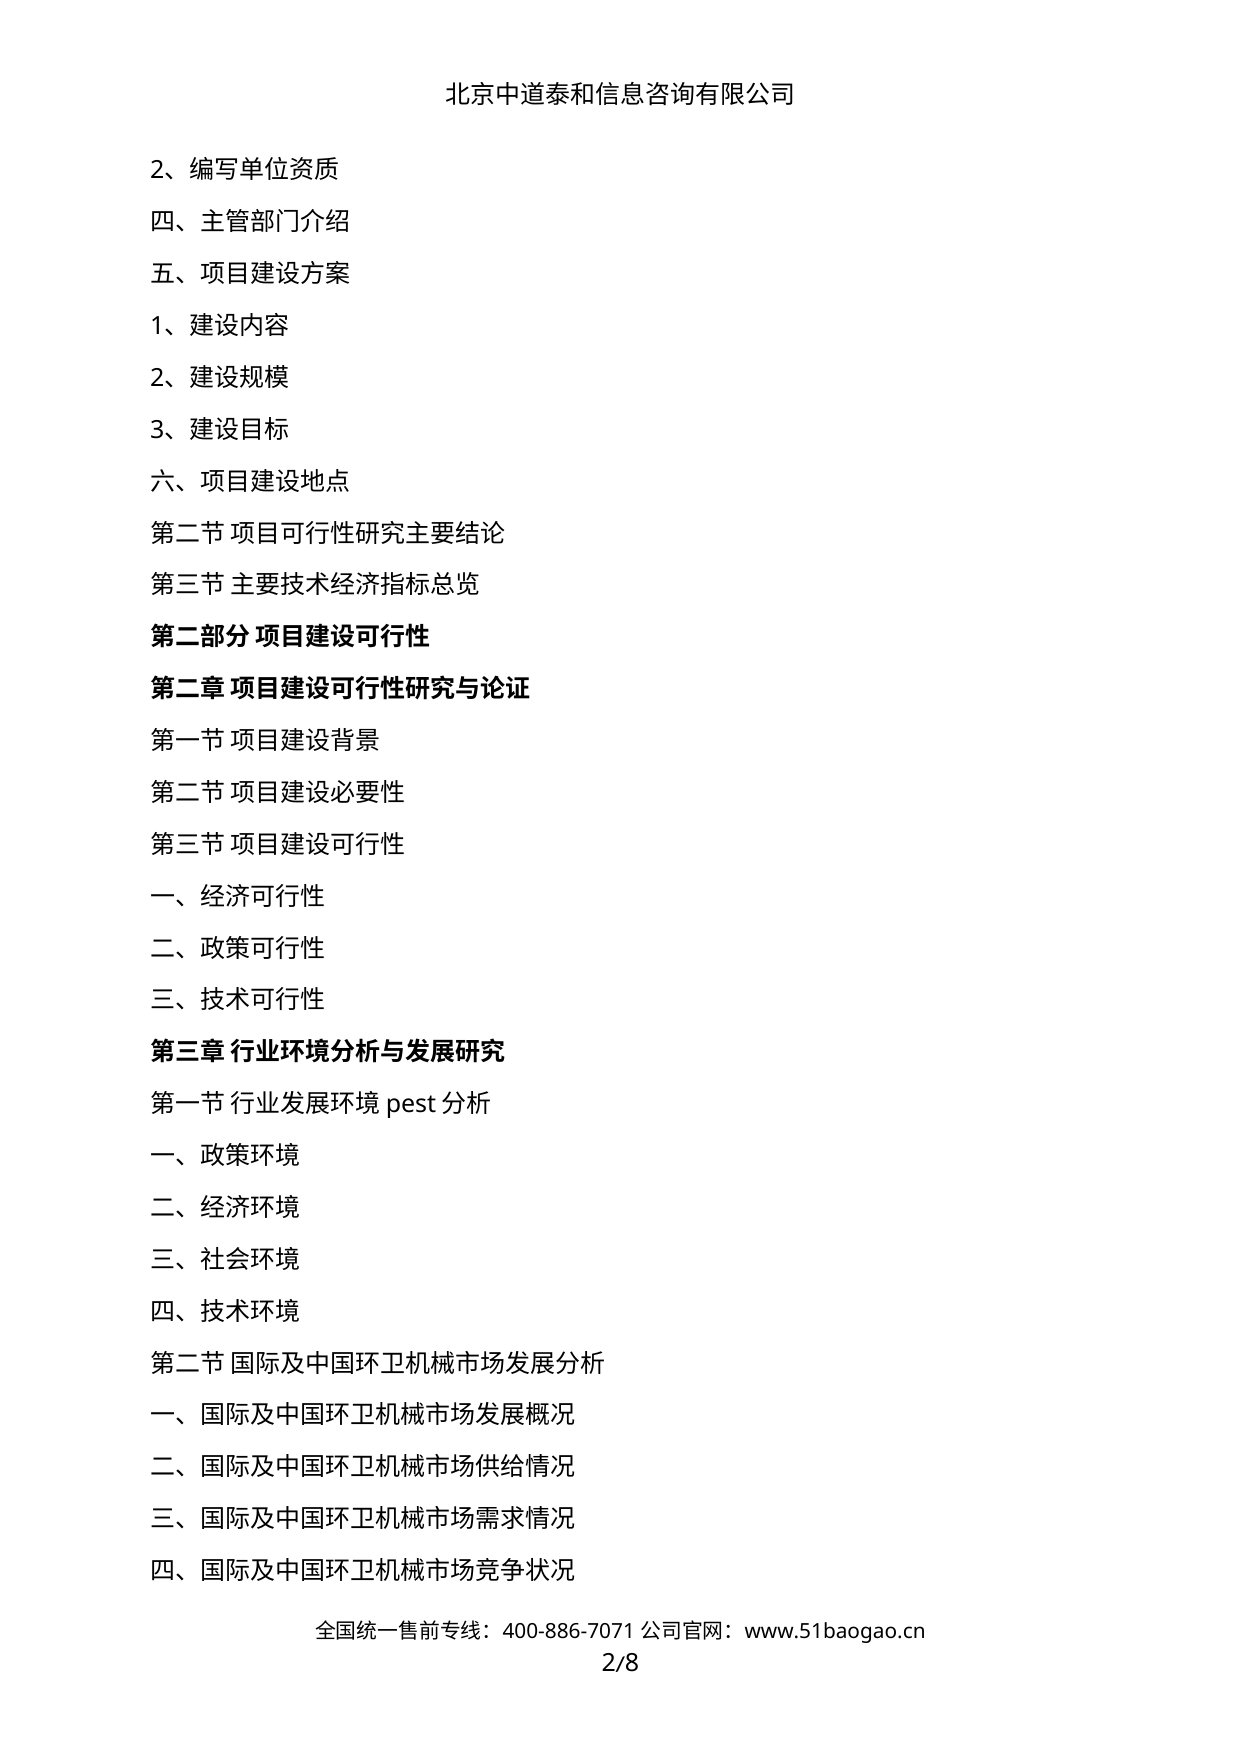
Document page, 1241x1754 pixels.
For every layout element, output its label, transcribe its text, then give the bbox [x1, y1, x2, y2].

text 六、项目建设地点 [150, 461, 1090, 497]
text 一、经济可行性 [150, 876, 1090, 912]
text 第一节 行业发展环境pest分析 [150, 1084, 1090, 1120]
text 二、经济环境 [150, 1187, 1090, 1224]
text 一、国际及中国环卫机械市场发展概况 [150, 1395, 1090, 1431]
text 第三节 项目建设可行性 [150, 824, 1090, 861]
text 三、社会环境 [150, 1239, 1090, 1276]
text 四、主管部门介绍 [150, 202, 1090, 238]
text 二、国际及中国环卫机械市场供给情况 [150, 1447, 1090, 1483]
text 一、政策环境 [150, 1136, 1090, 1172]
text 2、编写单位资质 [150, 150, 1090, 186]
text 二、政策可行性 [150, 928, 1090, 964]
text 第一节 项目建设背景 [150, 721, 1090, 757]
text 第二部分 项目建设可行性 [150, 617, 1090, 653]
text 2、建设规模 [150, 357, 1090, 394]
text 四、技术环境 [150, 1291, 1090, 1327]
text 三、国际及中国环卫机械市场需求情况 [150, 1499, 1090, 1535]
text 第二节 项目建设必要性 [150, 772, 1090, 809]
text 三、技术可行性 [150, 980, 1090, 1016]
text 第二节 项目可行性研究主要结论 [150, 513, 1090, 549]
text 第二节 国际及中国环卫机械市场发展分析 [150, 1343, 1090, 1379]
text 五、项目建设方案 [150, 254, 1090, 290]
text 第二章 项目建设可行性研究与论证 [150, 669, 1090, 705]
text 第三章 行业环境分析与发展研究 [150, 1032, 1090, 1068]
text 1、建设内容 [150, 306, 1090, 342]
text 第三节 主要技术经济指标总览 [150, 565, 1090, 601]
text 3、建设目标 [150, 409, 1090, 446]
text 四、国际及中国环卫机械市场竞争状况 [150, 1551, 1090, 1587]
